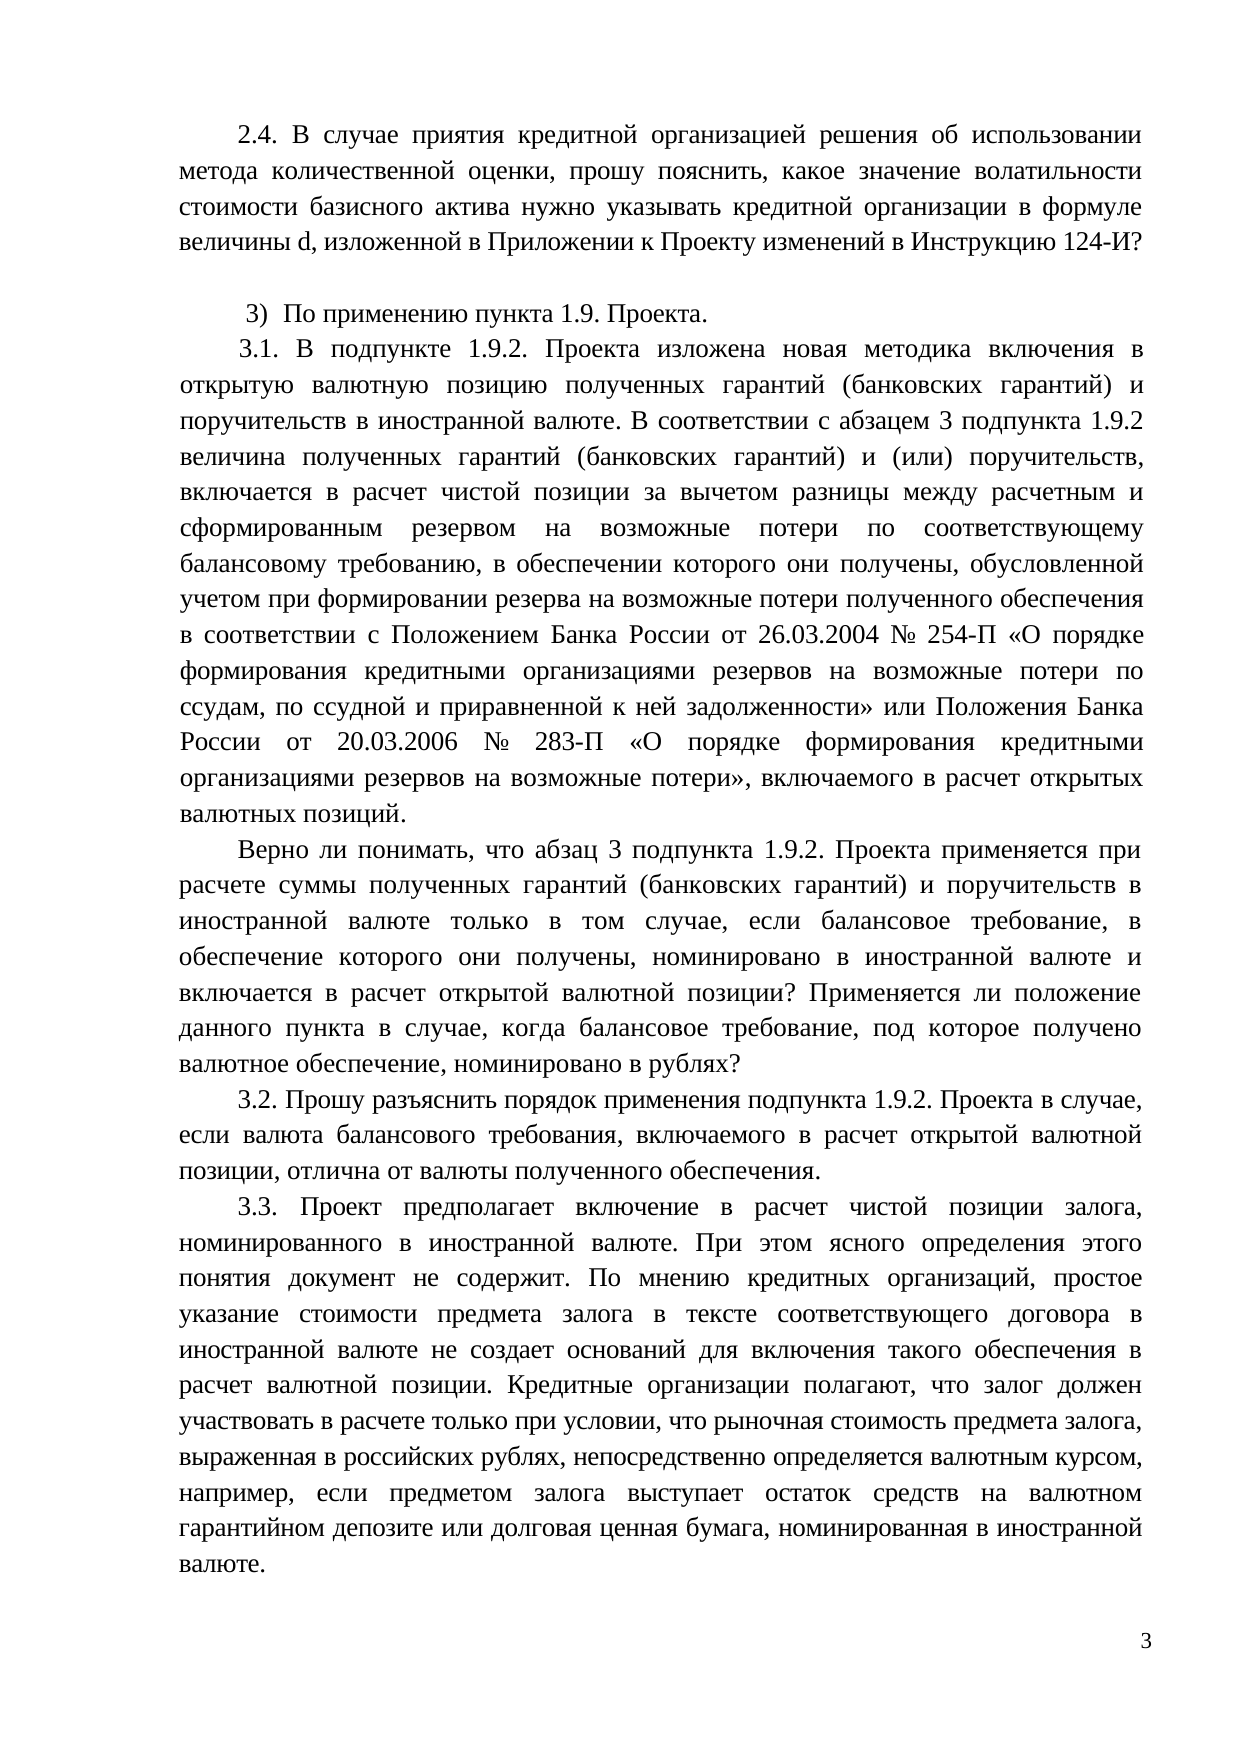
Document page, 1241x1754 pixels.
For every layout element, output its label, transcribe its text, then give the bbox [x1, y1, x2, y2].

text 3.3. Проект предполагает включение в расчет чистой позиции залога, номинированного в иностранной валюте. При этом ясного определения этого понятия документ не содержит. По мнению кредитных организаций, простое указание стоимости предмета залога в тексте соответствующего договора в иностранной валюте не создает оснований для включения такого обеспечения в расчет валютной позиции. Кредитные организации полагают, что залог должен участвовать в расчете только при условии, что рыночная стоимость предмета залога, выраженная в российских рублях, непосредственно определяется валютным курсом, например, если предметом залога выступает остаток средств на валютном гарантийном депозите или долговая ценная бумага, номинированная в иностранной валюте. [179, 1190, 1143, 1578]
text Верно ли понимать, что абзац 3 подпункта 1.9.2. Проекта применяется при расчете суммы полученных гарантий (банковских гарантий) и поручительств в иностранной валюте только в том случае, если балансовое требование, в обеспечение которого они получены, номинировано в иностранной валюте и включается в расчет открытой валютной позиции? Применяется ли положение данного пункта в случае, когда балансовое требование, под которое получено валютное обеспечение, номинировано в рублях? [179, 833, 1143, 1078]
text 2.4. В случае приятия кредитной организацией решения об использовании метода количественной оценки, прошу пояснить, какое значение волатильности стоимости базисного актива нужно указывать кредитной организации в формуле величины d, изложенной в Приложении к Проекту изменений в Инструкцию 124-И? [179, 118, 1143, 256]
text 3.1. В подпункте 1.9.2. Проекта изложена новая методика включения в открытую валютную позицию полученных гарантий (банковских гарантий) и поручительств в иностранной валюте. В соответствии с абзацем 3 подпункта 1.9.2 величина полученных гарантий (банковских гарантий) и (или) поручительств, включается в расчет чистой позиции за вычетом разницы между расчетным и сформированным резервом на возможные потери по соответствующему балансовому требованию, в обеспечении которого они получены, обусловленной учетом при формировании резерва на возможные потери полученного обеспечения в соответствии с Положением Банка России от 26.03.2004 № 254-П «О порядке формирования кредитными организациями резервов на возможные потери по ссудам, по ссудной и приравненной к ней задолженности» или Положения Банка России от 20.03.2006 № 283-П «О порядке формирования кредитными организациями резервов на возможные потери», включаемого в расчет открытых валютных позиций. [179, 332, 1144, 828]
text 3.2. Прошу разъяснить порядок применения подпункта 1.9.2. Проекта в случае, если валюта балансового требования, включаемого в расчет открытой валютной позиции, отлична от валюты полученного обеспечения. [179, 1083, 1143, 1185]
list По применению пункта 1.9. Проекта. [245, 297, 1152, 328]
